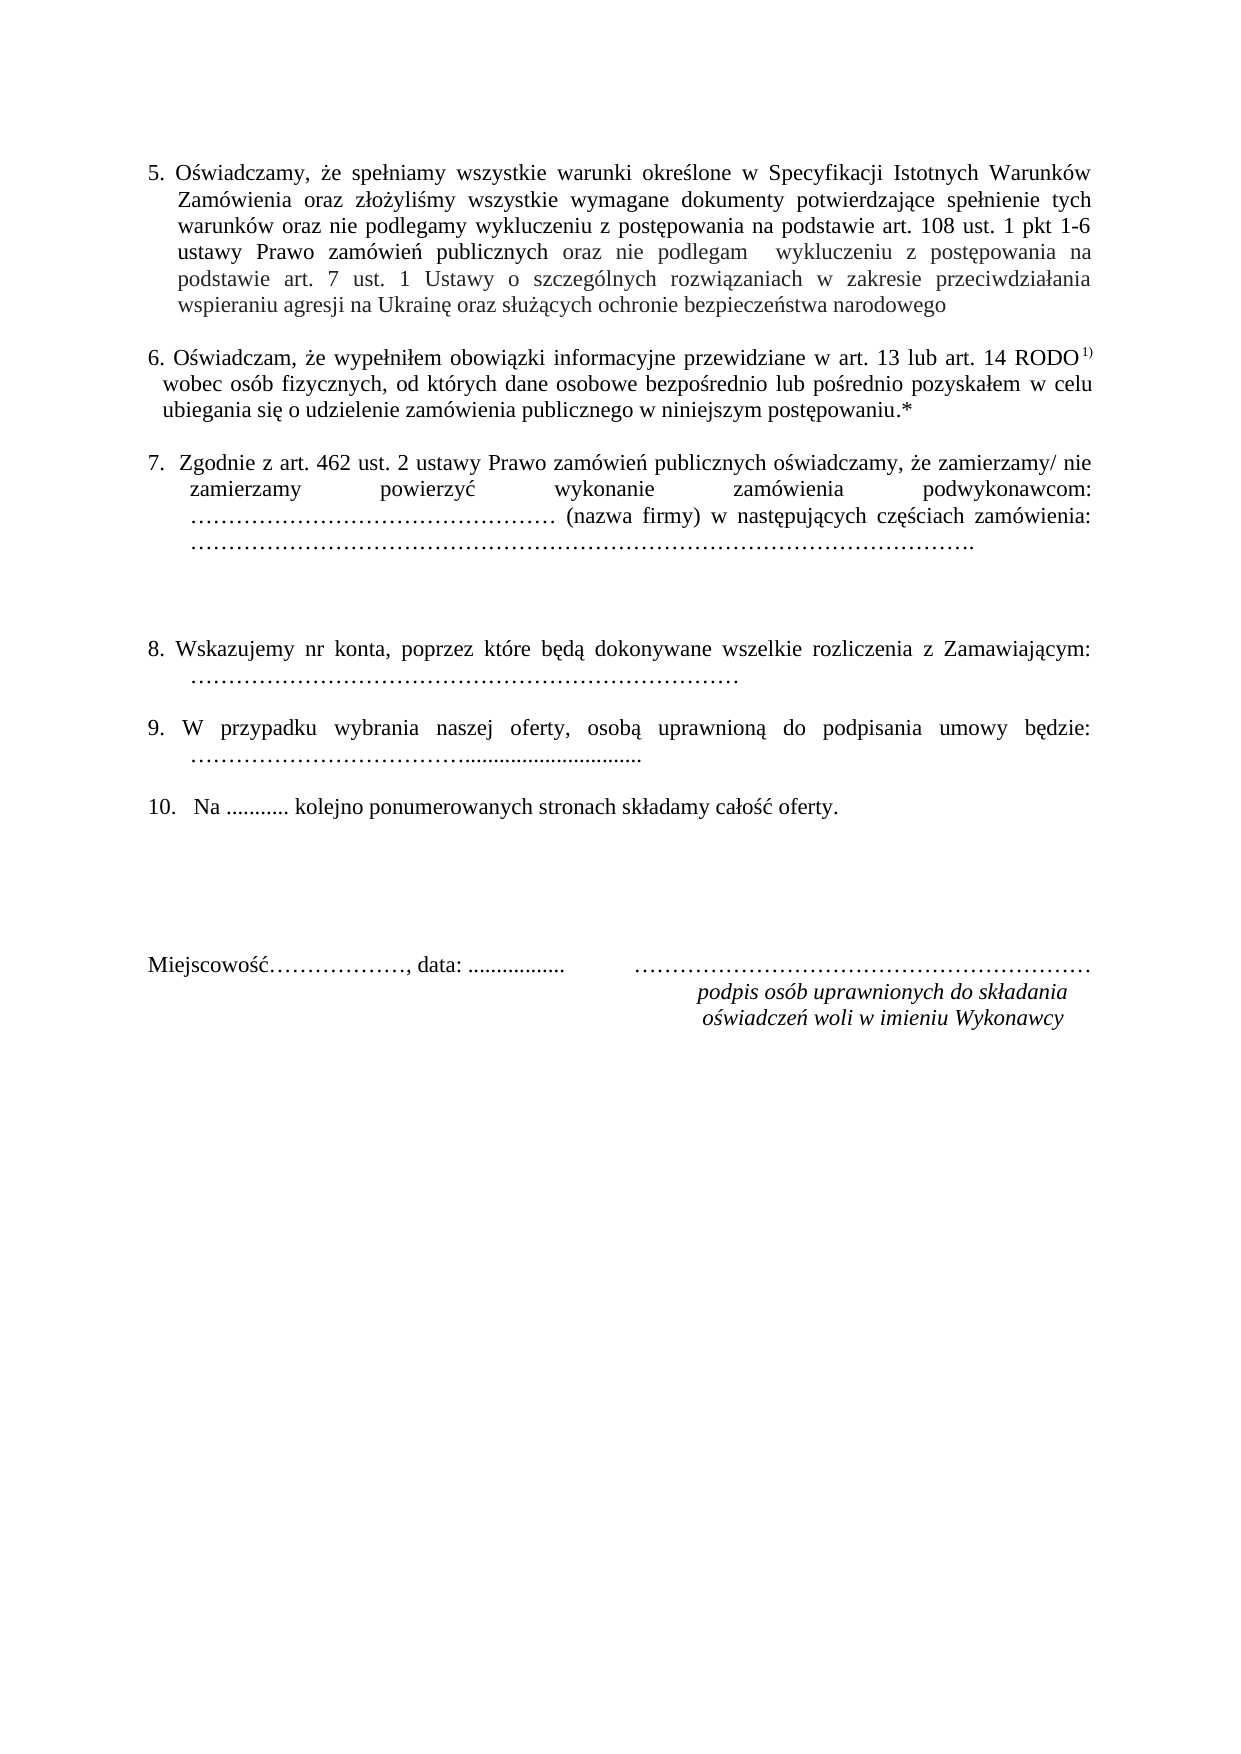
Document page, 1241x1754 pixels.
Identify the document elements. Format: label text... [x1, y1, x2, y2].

text oświadczeń woli w imieniu Wykonawcy [148, 1004, 1093, 1031]
text 8. Wskazujemy nr konta, poprzez które będą dokonywane wszelkie rozliczenia z Zamawiającym: ……………………………………………………………… [148, 635, 1093, 688]
text 10. Na ........... kolejno ponumerowanych stronach składamy całość oferty. [148, 793, 1093, 820]
text 5. Oświadczamy, że spełniamy wszystkie warunki określone w Specyfikacji Istotnych Warunków Zamówienia oraz złożyliśmy wszystkie wymagane dokumenty potwierdzające spełnienie tych warunków oraz nie podlegamy wykluczeniu z postępowania na podstawie art. 108 ust. 1 pkt 1-6 ustawy Prawo zamówień publicznych oraz nie podlegam wykluczeniu z postępowania na podstawie art. 7 ust. 1 Ustawy o szczególnych rozwiązaniach w zakresie przeciwdziałania wspieraniu agresji na Ukrainę oraz służących ochronie bezpieczeństwa narodowego [148, 159, 1093, 317]
text 9. W przypadku wybrania naszej oferty, osobą uprawnioną do podpisania umowy będzie: ………………………………............................... [148, 714, 1093, 767]
text Miejscowość………………, data: ................. …………………………………………………… [148, 952, 1093, 978]
text podpis osób uprawnionych do składania [673, 978, 1093, 1004]
text 7. Zgodnie z art. 462 ust. 2 ustawy Prawo zamówień publicznych oświadczamy, że zamierzamy/ nie zamierzamy powierzyć wykonanie zamówienia podwykonawcom: ………………………………………… (nazwa firmy) w następujących częściach zamówienia:…………………………………………………………………………………………. [148, 449, 1093, 554]
text 6. Oświadczam, że wypełniłem obowiązki informacyjne przewidziane w art. 13 lub art. 14 RODO1) wobec osób fizycznych, od których dane osobowe bezpośrednio lub pośrednio pozyskałem w celu ubiegania się o udzielenie zamówienia publicznego w niniejszym postępowaniu.* [148, 344, 1093, 423]
